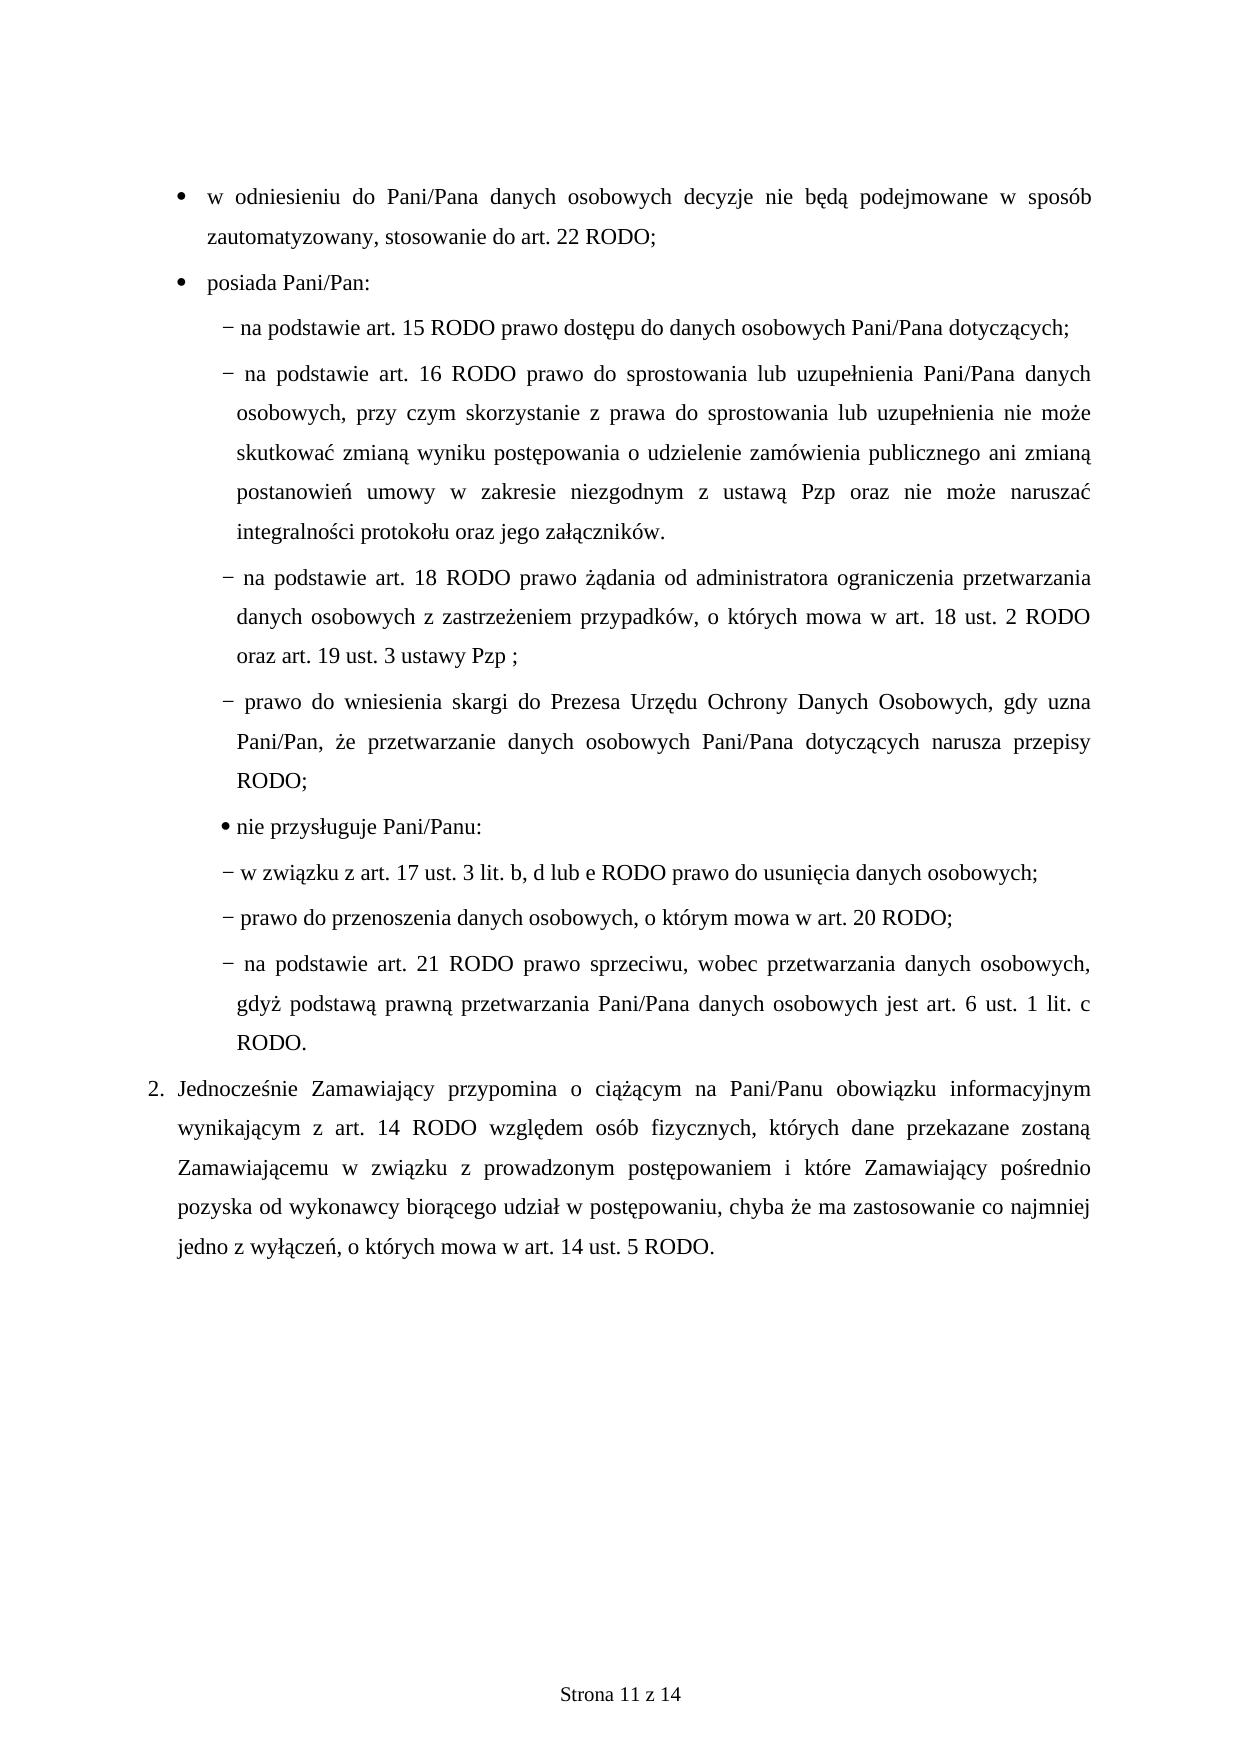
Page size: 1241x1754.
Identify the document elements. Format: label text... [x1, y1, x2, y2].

text − prawo do wniesienia skargi do Prezesa Urzędu Ochrony Danych Osobowych, gdy uzna Pani/Pan, że przetwarzanie danych osobowych Pani/Pana dotyczących narusza przepisy RODO; [222, 688, 1092, 794]
text − w związku z art. 17 ust. 3 lit. b, d lub e RODO prawo do usunięcia danych osobowych; [222, 859, 1092, 885]
text − prawo do przenoszenia danych osobowych, o którym mowa w art. 20 RODO; [222, 904, 1107, 931]
text − na podstawie art. 18 RODO prawo żądania od administratora ograniczenia przetwarzania danych osobowych z zastrzeżeniem przypadków, o których mowa w art. 18 ust. 2 RODO oraz art. 19 ust. 3 ustawy Pzp ; [222, 564, 1092, 669]
list posiada Pani/Pan: [177, 268, 1092, 295]
list w odniesieniu do Pani/Pana danych osobowych decyzje nie będą podejmowane w sposób zautomatyzowany, stosowanie do art. 22 RODO; [177, 183, 1092, 249]
list Jednocześnie Zamawiający przypomina o ciążącym na Pani/Panu obowiązku informacyjnym wynikającym z art. 14 RODO względem osób fizycznych, których dane przekazane zostaną Zamawiającemu w związku z prowadzonym postępowaniem i które Zamawiający pośrednio pozyska od wykonawcy biorącego udział w postępowaniu, chyba że ma zastosowanie co najmniej jedno z wyłączeń, o których mowa w art. 14 ust. 5 RODO. [148, 1075, 1092, 1259]
list nie przysługuje Pani/Panu: [222, 813, 1092, 839]
text − na podstawie art. 16 RODO prawo do sprostowania lub uzupełnienia Pani/Pana danych osobowych, przy czym skorzystanie z prawa do sprostowania lub uzupełnienia nie może skutkować zmianą wyniku postępowania o udzielenie zamówienia publicznego ani zmianą postanowień umowy w zakresie niezgodnym z ustawą Pzp oraz nie może naruszać integralności protokołu oraz jego załączników. [222, 360, 1092, 544]
text − na podstawie art. 21 RODO prawo sprzeciwu, wobec przetwarzania danych osobowych, gdyż podstawą prawną przetwarzania Pani/Pana danych osobowych jest art. 6 ust. 1 lit. c RODO. [222, 950, 1092, 1056]
text − na podstawie art. 15 RODO prawo dostępu do danych osobowych Pani/Pana dotyczących; [222, 314, 1092, 341]
